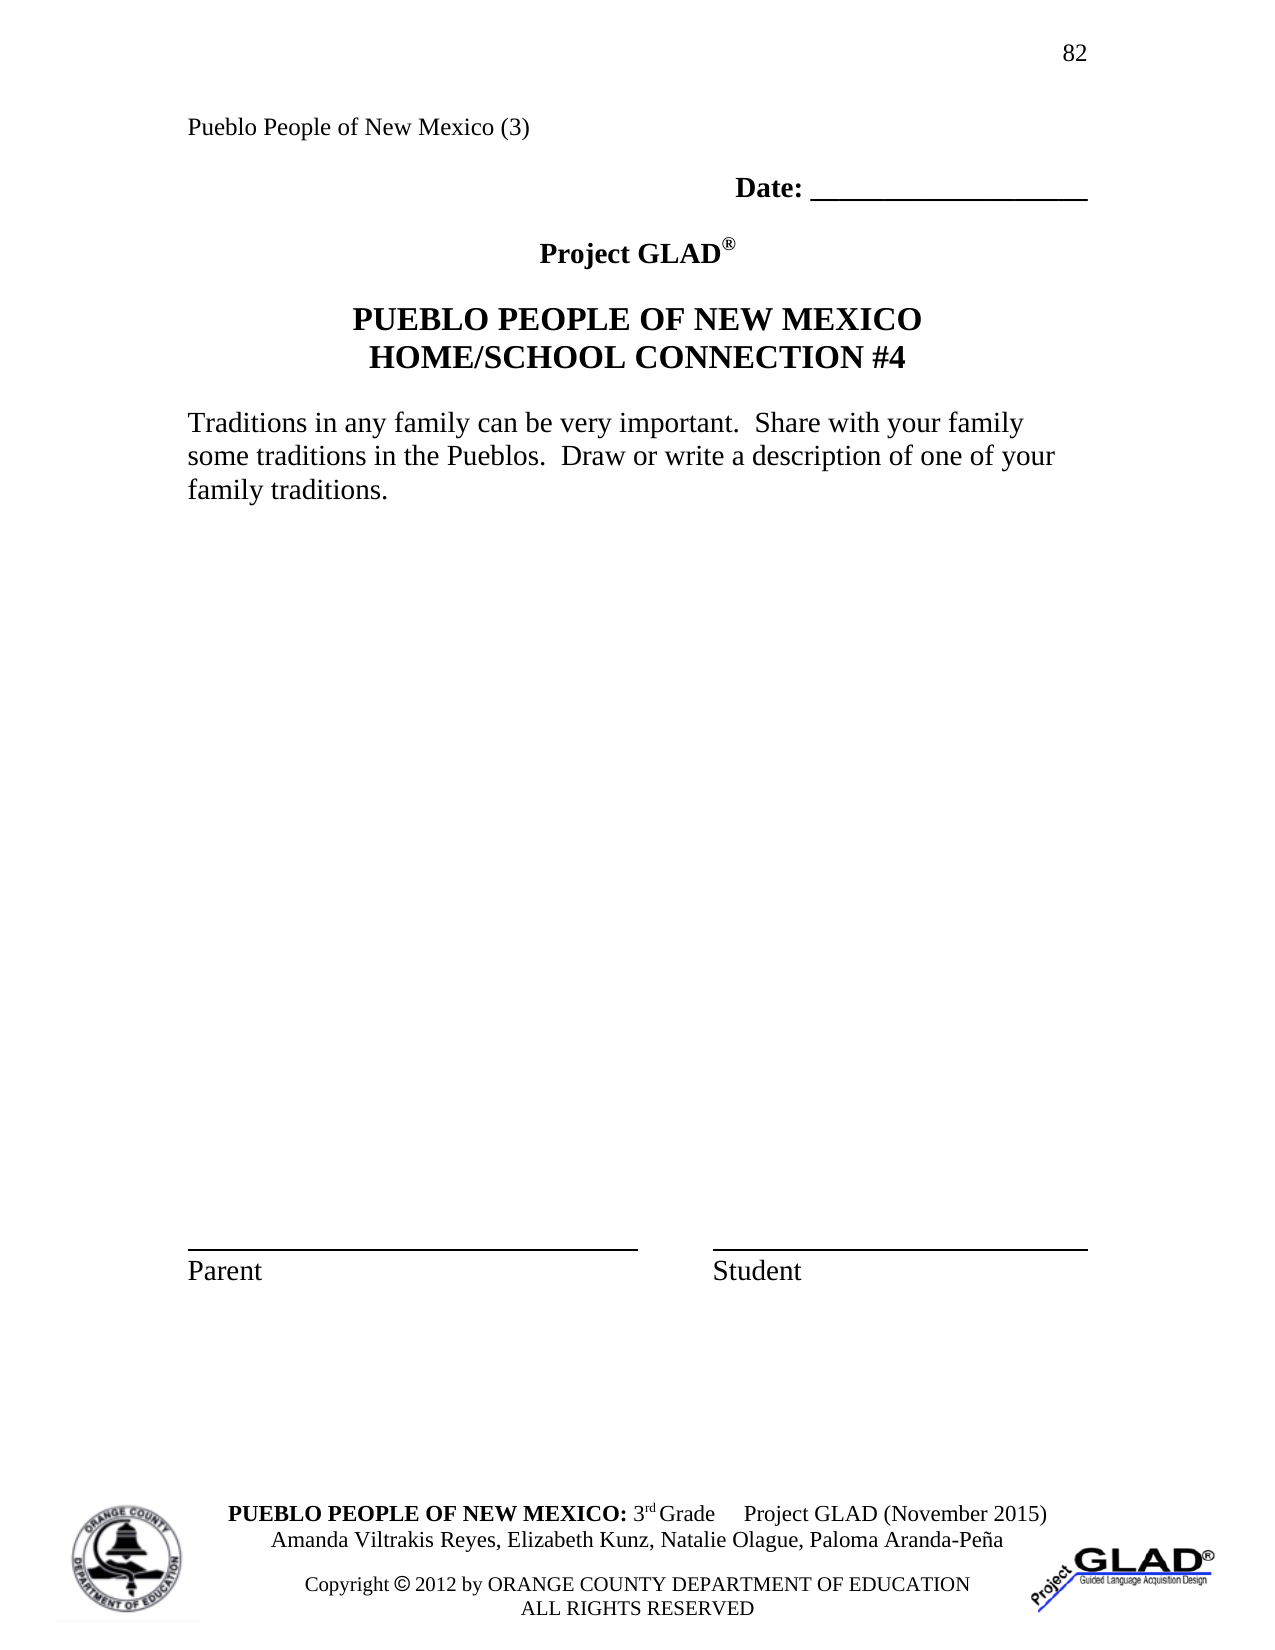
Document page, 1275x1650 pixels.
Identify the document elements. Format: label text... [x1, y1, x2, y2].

text Project GLAD® [187, 232, 1087, 271]
text Parent Student [187, 1253, 1087, 1286]
picture [1031, 1538, 1224, 1614]
text Date: ___________________ [187, 170, 1087, 203]
text HOME/SCHOOL CONNECTION #4 [187, 338, 1087, 376]
picture [56, 1501, 199, 1622]
text Traditions in any family can be very important. Share with your family some traditions in the Pueblos. Draw or write a description of one of your family traditions. [187, 405, 1087, 505]
text PUEBLO PEOPLE OF NEW MEXICO [187, 299, 1087, 338]
